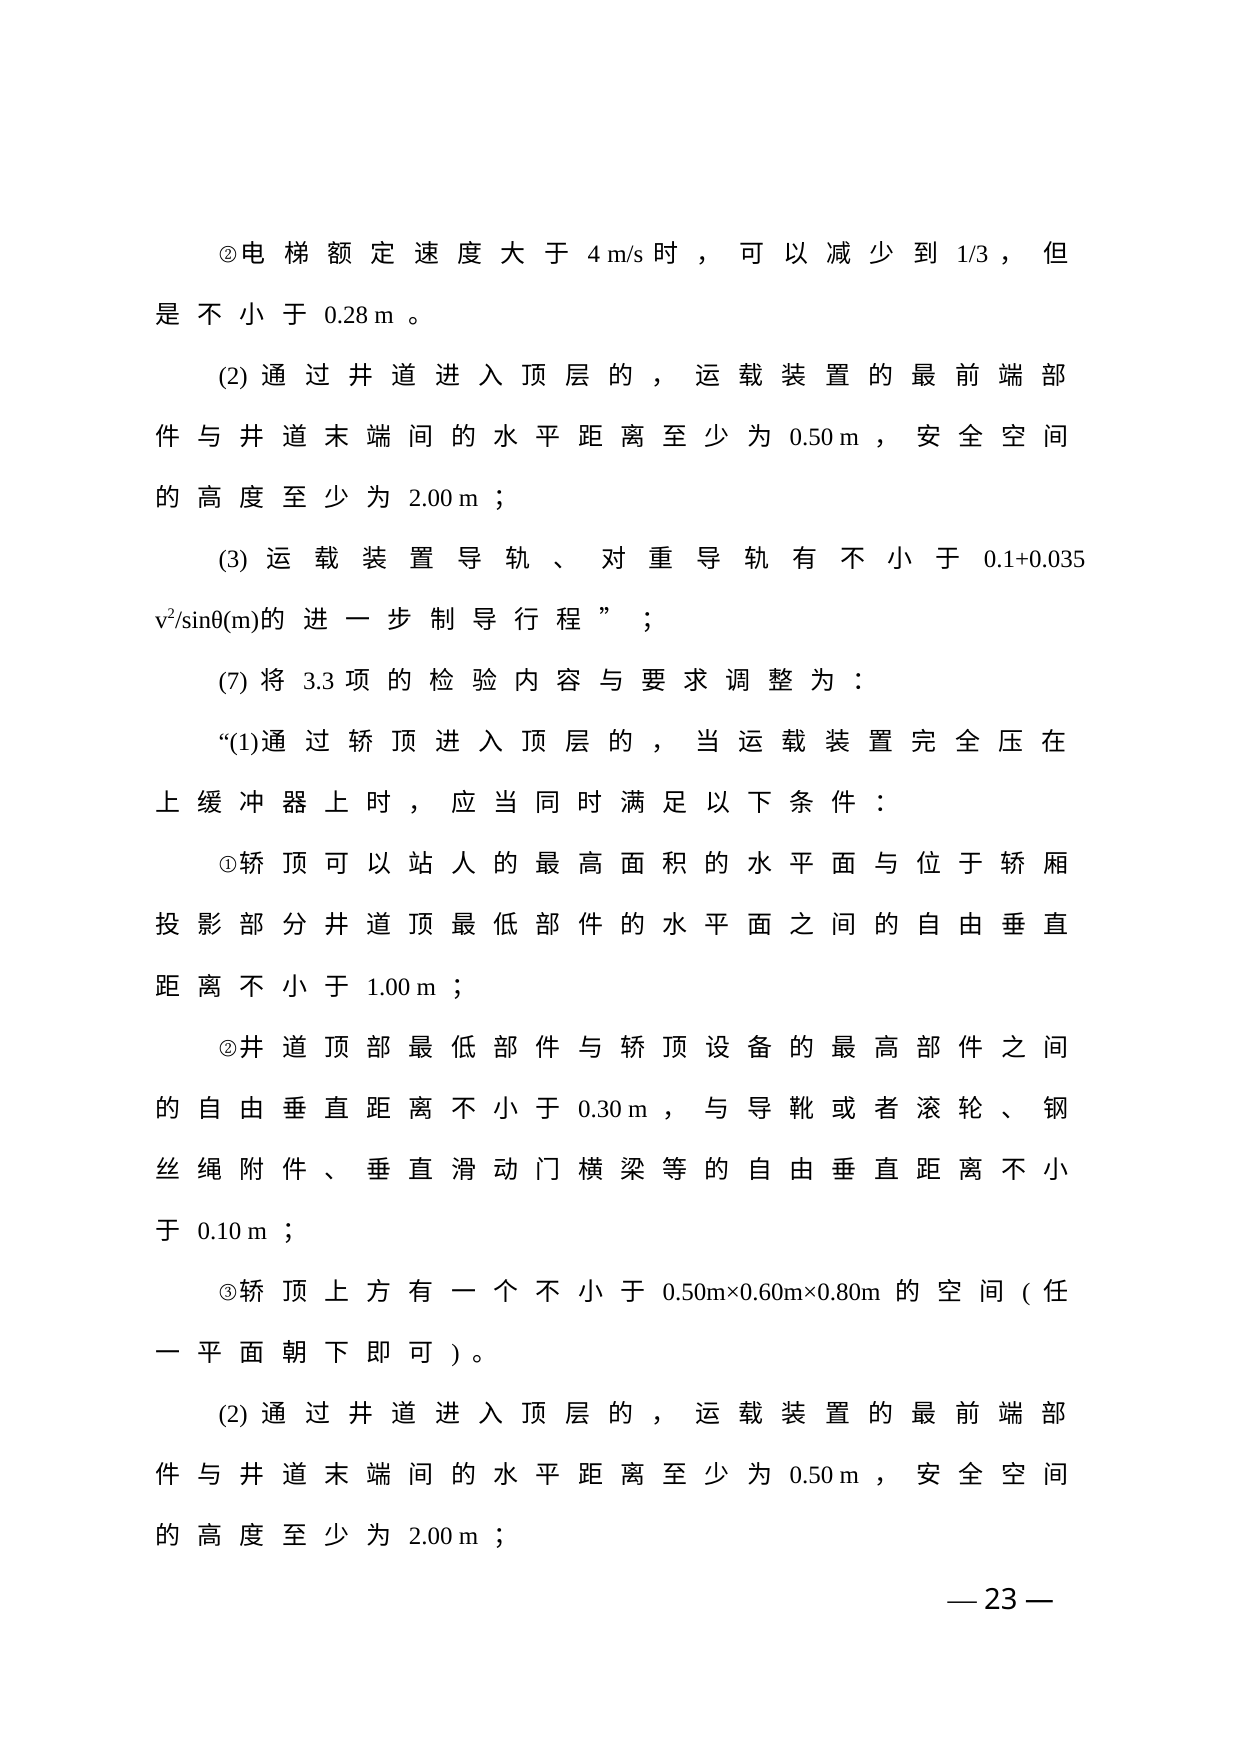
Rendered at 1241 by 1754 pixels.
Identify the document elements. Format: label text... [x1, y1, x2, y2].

text (2)通过井道进入顶层的，运载装置的最前端部件与井道末端间的水平距离至少为0.50 m，安全空间的高度至少为2.00 m； [155, 343, 1085, 526]
text “(1)通过轿顶进入顶层的，当运载装置完全压在上缓冲器上时，应当同时满足以下条件： [155, 709, 1085, 832]
text (2)通过井道进入顶层的，运载装置的最前端部件与井道末端间的水平距离至少为0.50 m，安全空间的高度至少为2.00 m； [155, 1381, 1085, 1564]
text (7)将3.3项的检验内容与要求调整为： [155, 648, 1085, 709]
text ②井道顶部最低部件与轿顶设备的最高部件之间的自由垂直距离不小于0.30 m，与导靴或者滚轮、钢丝绳附件、垂直滑动门横梁等的自由垂直距离不小于0.10 m； [155, 1015, 1085, 1259]
text ②电梯额定速度大于4 m/s时，可以减少到1/3，但是不小于0.28 m。 [155, 221, 1085, 343]
text ①轿顶可以站人的最高面积的水平面与位于轿厢投影部分井道顶最低部件的水平面之间的自由垂直距离不小于1.00 m； [155, 832, 1085, 1015]
text (3)运载装置导轨、对重导轨有不小于0.1+0.035 v2/sinθ(m)的进一步制导行程”； [155, 526, 1085, 648]
text ③轿顶上方有一个不小于0.50m×0.60m×0.80m的空间(任一平面朝下即可)。 [155, 1259, 1085, 1381]
